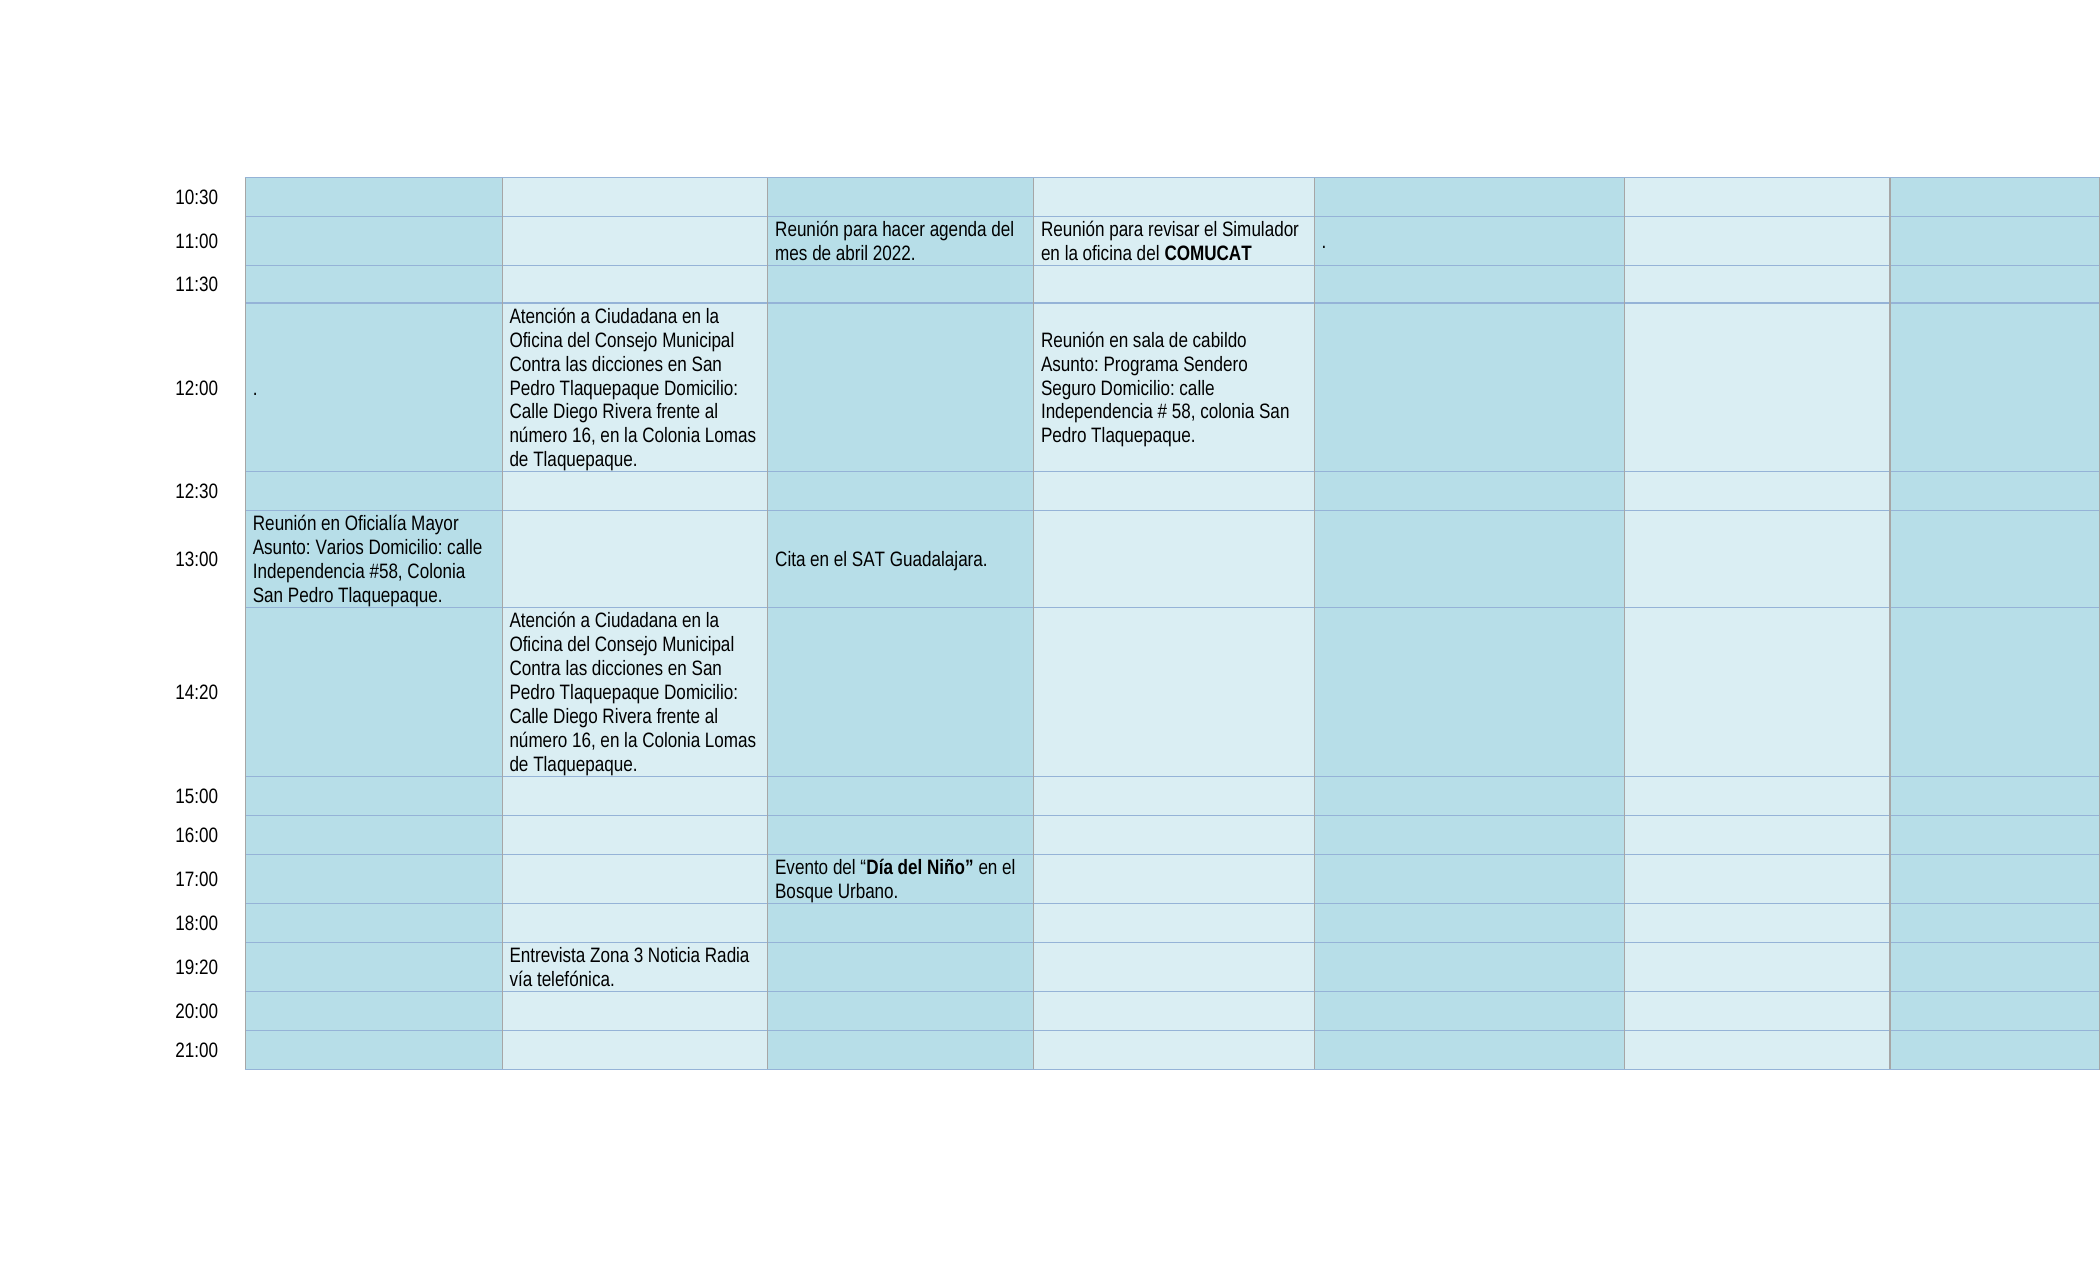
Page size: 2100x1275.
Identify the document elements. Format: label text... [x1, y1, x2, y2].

table_cell [1034, 855, 1314, 903]
table_cell [768, 178, 1033, 216]
table_cell [246, 266, 502, 302]
table_cell [1891, 1031, 2099, 1069]
table_cell [1891, 511, 2099, 607]
table_cell [503, 217, 767, 265]
table_cell [246, 904, 502, 942]
table_cell Evento del “Día del Niño” en el Bosque Urbano. [768, 855, 1033, 903]
table_cell 21:00 [148, 1030, 245, 1069]
table_cell [768, 943, 1033, 991]
table_cell [1315, 472, 1624, 510]
table_cell [768, 777, 1033, 815]
table_cell [1315, 816, 1624, 854]
table_cell 10:30 [148, 177, 245, 216]
table_cell 17:00 [148, 854, 245, 903]
table_cell 18:00 [148, 903, 245, 942]
table_cell [1034, 472, 1314, 510]
table_cell [768, 266, 1033, 302]
table_cell [1315, 904, 1624, 942]
table_cell . [1315, 217, 1624, 265]
table_cell [1034, 816, 1314, 854]
table_cell [768, 816, 1033, 854]
table_cell [1034, 511, 1314, 607]
table_cell [246, 777, 502, 815]
table_cell [768, 608, 1033, 776]
table_cell [1891, 943, 2099, 991]
table_cell Reunión para hacer agenda del mes de abril 2022. [768, 217, 1033, 265]
table_cell [1891, 904, 2099, 942]
table_cell [1891, 178, 2099, 216]
table_cell [1625, 777, 1889, 815]
table_cell [1625, 855, 1889, 903]
table_cell [1891, 608, 2099, 776]
table_cell [246, 608, 502, 776]
table_cell [503, 855, 767, 903]
table_cell [1315, 608, 1624, 776]
table_cell [246, 1031, 502, 1069]
table_cell Reunión en Oficialía Mayor Asunto: Varios Domicilio: calle Independencia #58, Colonia San Pedro Tlaquepaque. [246, 511, 502, 607]
table_cell [1891, 217, 2099, 265]
table_cell [1625, 178, 1889, 216]
table_cell Atención a Ciudadana en la Oficina del Consejo Municipal Contra las dicciones en San Pedro Tlaquepaque Domicilio: Calle Diego Rivera frente al número 16, en la Colonia Lomas de Tlaquepaque. [503, 304, 767, 471]
table_cell 12:00 [148, 302, 245, 471]
table_cell [768, 992, 1033, 1030]
table_cell [1625, 472, 1889, 510]
table_cell [1891, 855, 2099, 903]
table_cell [503, 904, 767, 942]
table_cell [1315, 777, 1624, 815]
table_cell [1891, 992, 2099, 1030]
table_cell [503, 472, 767, 510]
table_cell . [246, 304, 502, 471]
table_cell [503, 992, 767, 1030]
table_cell [1034, 992, 1314, 1030]
table_cell [1034, 777, 1314, 815]
table_cell [503, 178, 767, 216]
table_cell Atención a Ciudadana en la Oficina del Consejo Municipal Contra las dicciones en San Pedro Tlaquepaque Domicilio: Calle Diego Rivera frente al número 16, en la Colonia Lomas de Tlaquepaque. [503, 608, 767, 776]
table_cell [768, 904, 1033, 942]
table_cell [1034, 943, 1314, 991]
table_cell [1034, 266, 1314, 302]
table_cell [1891, 266, 2099, 302]
table_cell [1625, 217, 1889, 265]
table_cell [1625, 511, 1889, 607]
table_cell [246, 855, 502, 903]
table_cell [1625, 1031, 1889, 1069]
table_cell 15:00 [148, 776, 245, 815]
table_cell [1034, 904, 1314, 942]
table_cell [503, 777, 767, 815]
table_cell [246, 992, 502, 1030]
table_cell [768, 1031, 1033, 1069]
table_cell [503, 816, 767, 854]
table_cell [1625, 904, 1889, 942]
table_cell [1034, 178, 1314, 216]
table_cell [1034, 608, 1314, 776]
table_cell [1315, 304, 1624, 471]
table_cell [1315, 511, 1624, 607]
table_cell 16:00 [148, 815, 245, 854]
table_cell [1315, 943, 1624, 991]
table_cell [768, 304, 1033, 471]
table_cell Reunión en sala de cabildo Asunto: Programa Sendero Seguro Domicilio: calle Independencia # 58, colonia San Pedro Tlaquepaque. [1034, 304, 1314, 471]
table_cell 19:20 [148, 942, 245, 991]
table_cell 13:00 [148, 510, 245, 607]
table_cell [1891, 472, 2099, 510]
table_cell [503, 511, 767, 607]
table_cell [1625, 304, 1889, 471]
table_cell [1625, 992, 1889, 1030]
table_cell [503, 1031, 767, 1069]
table_cell 14:20 [148, 607, 245, 776]
table_cell [1315, 992, 1624, 1030]
table_cell [1625, 943, 1889, 991]
table_cell [1891, 816, 2099, 854]
table_cell [1315, 178, 1624, 216]
table_cell Entrevista Zona 3 Noticia Radia vía telefónica. [503, 943, 767, 991]
table_cell 11:00 [148, 216, 245, 265]
table_cell [246, 816, 502, 854]
table_cell [246, 472, 502, 510]
table_cell [1891, 777, 2099, 815]
table_cell [1891, 304, 2099, 471]
table_cell [1315, 266, 1624, 302]
table_cell [1625, 608, 1889, 776]
table_cell [768, 472, 1033, 510]
table_cell [1625, 266, 1889, 302]
table_cell 11:30 [148, 265, 245, 302]
table_cell Reunión para revisar el Simulador en la oficina del COMUCAT [1034, 217, 1314, 265]
table_cell [1315, 855, 1624, 903]
table_cell [246, 943, 502, 991]
table_cell [246, 217, 502, 265]
table_cell Cita en el SAT Guadalajara. [768, 511, 1033, 607]
table_cell 12:30 [148, 471, 245, 510]
table_cell [1625, 816, 1889, 854]
table_cell [503, 266, 767, 302]
table_cell 20:00 [148, 991, 245, 1030]
table_cell [246, 178, 502, 216]
table_cell [1315, 1031, 1624, 1069]
table_cell [1034, 1031, 1314, 1069]
